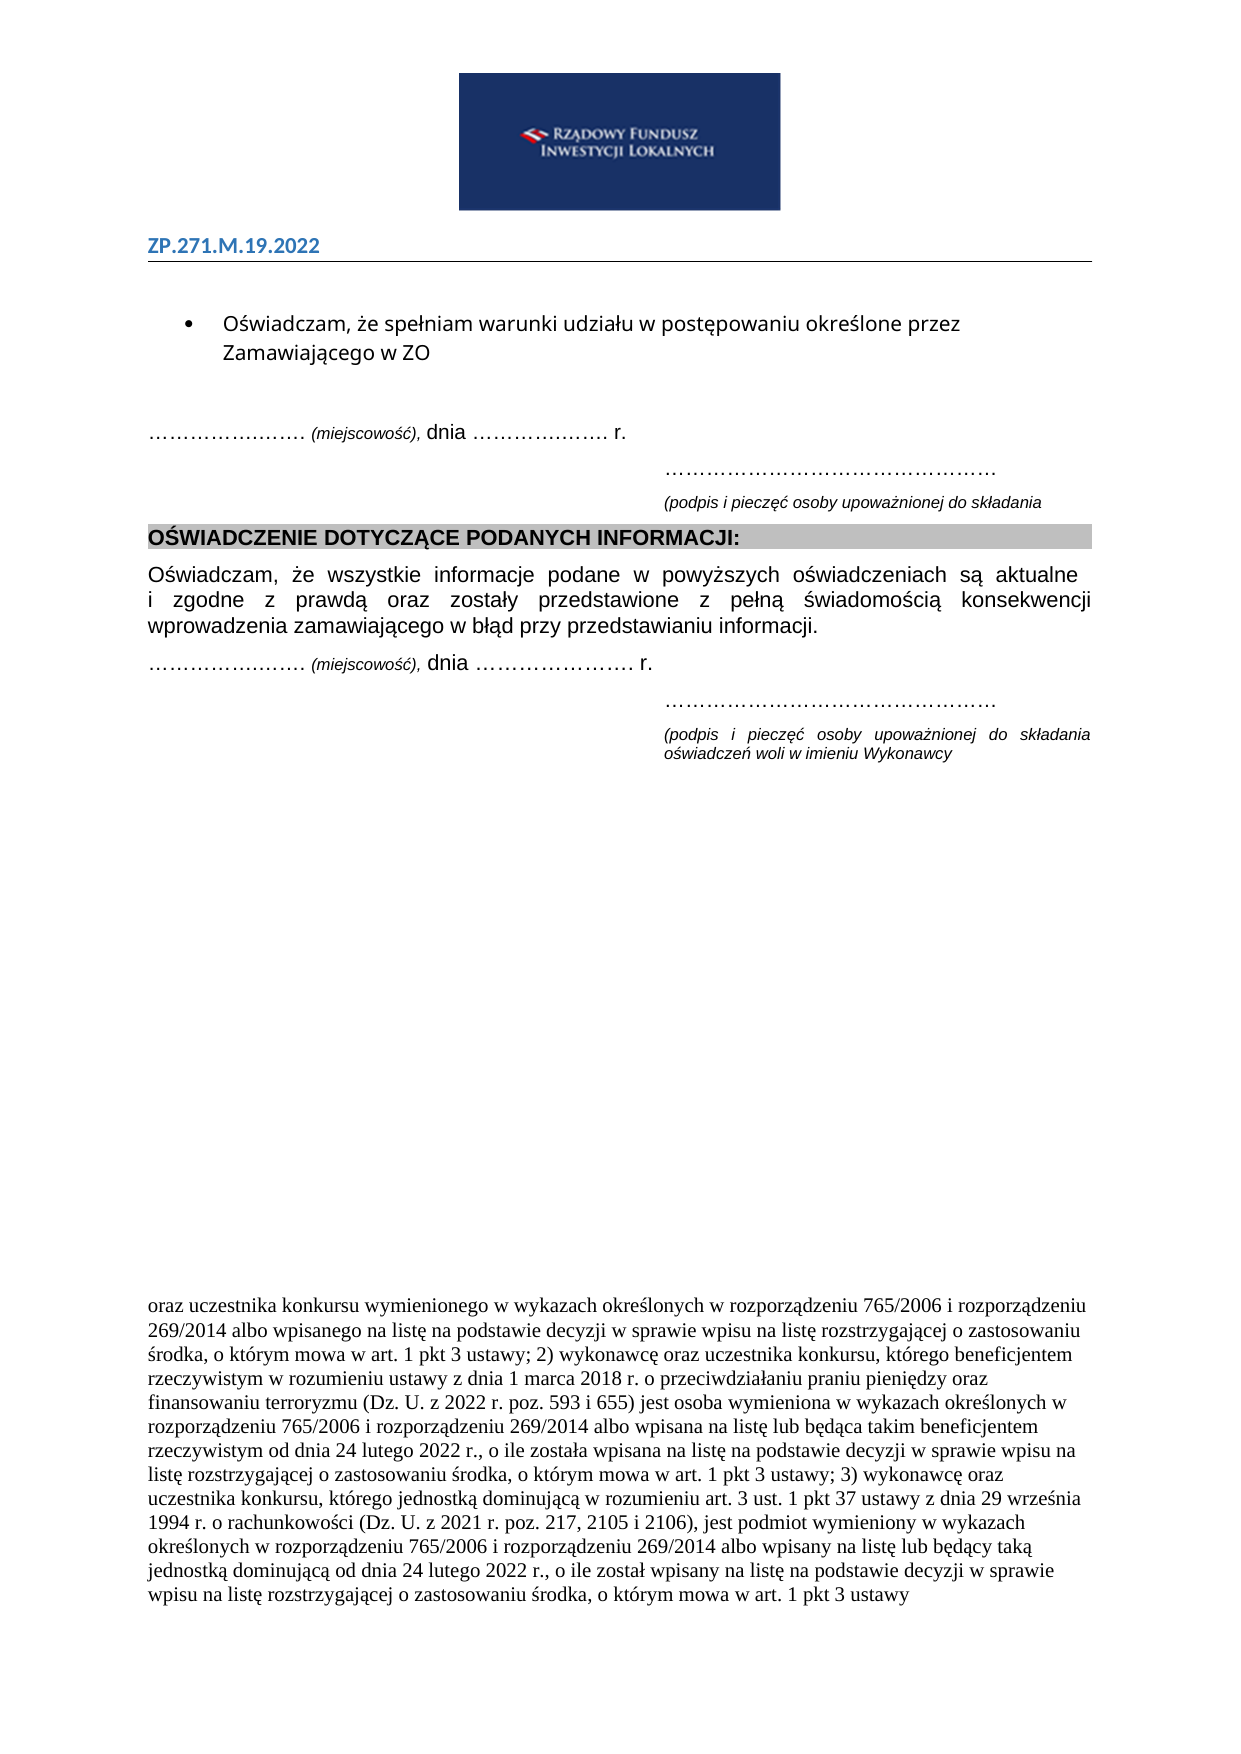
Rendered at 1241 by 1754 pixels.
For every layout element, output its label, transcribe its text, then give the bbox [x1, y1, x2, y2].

text (podpis i pieczęć osoby upoważnionej do składania oświadczeń woli w imieniu Wykonawcy [664, 724, 1092, 763]
text Oświadczam, że wszystkie informacje podane w powyższych oświadczeniach są aktualne i zgodne z prawdą oraz zostały przedstawione z pełną świadomością konsekwencji wprowadzenia zamawiającego w błąd przy przedstawianiu informacji. [148, 562, 1092, 638]
text …………….……. (miejscowość), dnia ………….……. r. [148, 420, 1092, 444]
text OŚWIADCZENIE DOTYCZĄCE PODANYCH INFORMACJI: [148, 524, 1092, 549]
picture [459, 73, 782, 212]
text (podpis i pieczęć osoby upoważnionej do składania [664, 493, 1092, 512]
text ………………………………………… [148, 456, 1092, 480]
list Oświadczam, że spełniam warunki udziału w postępowaniu określone przez Zamawiającego w ZO [185, 309, 1092, 366]
text ………………………………………… [148, 688, 1092, 712]
text …………….……. (miejscowość), dnia …………………. r. [148, 650, 1092, 675]
